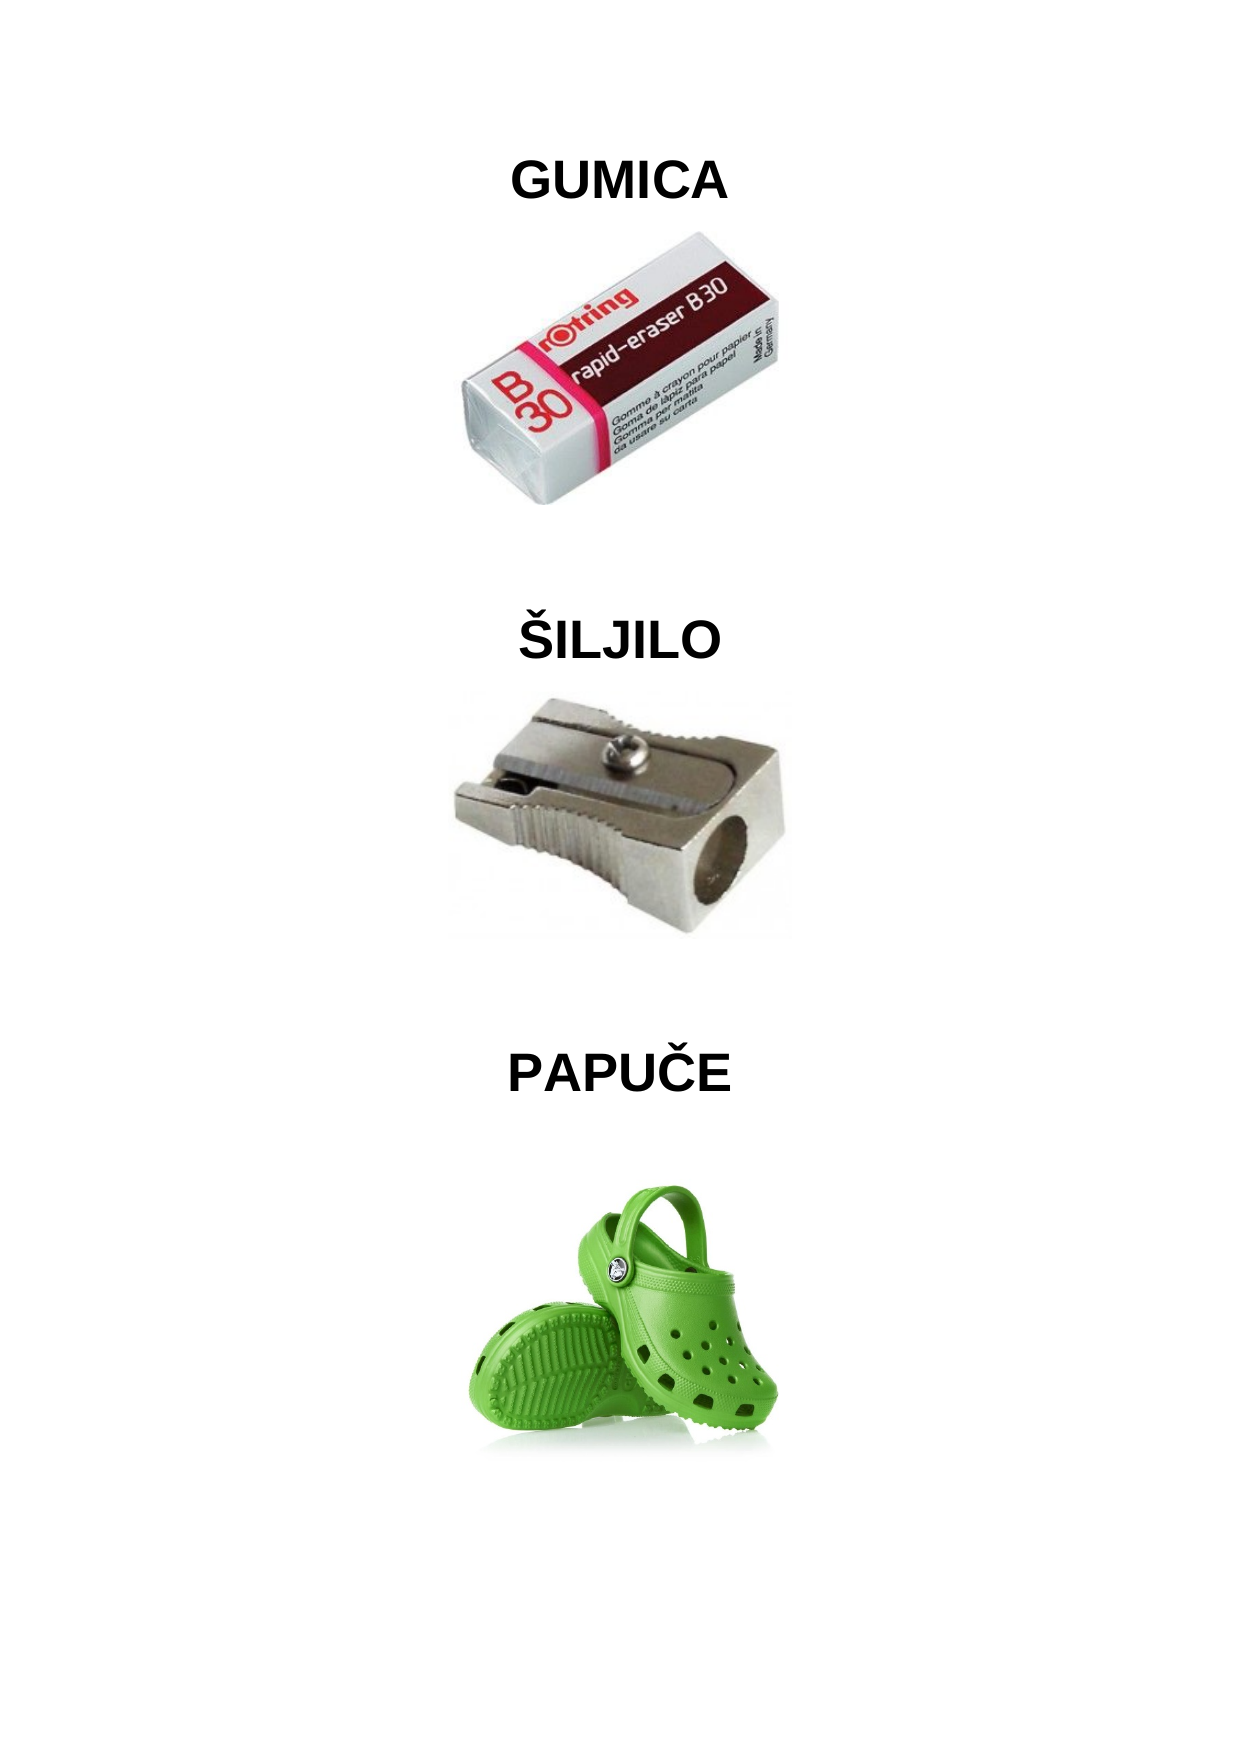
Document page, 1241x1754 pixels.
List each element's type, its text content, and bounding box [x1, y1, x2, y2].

text PAPUČE [148, 1041, 1093, 1103]
picture [439, 1125, 802, 1487]
text GUMICA [148, 148, 1093, 210]
text ŠILJILO [148, 608, 1093, 670]
picture [448, 691, 792, 939]
picture [437, 231, 804, 505]
